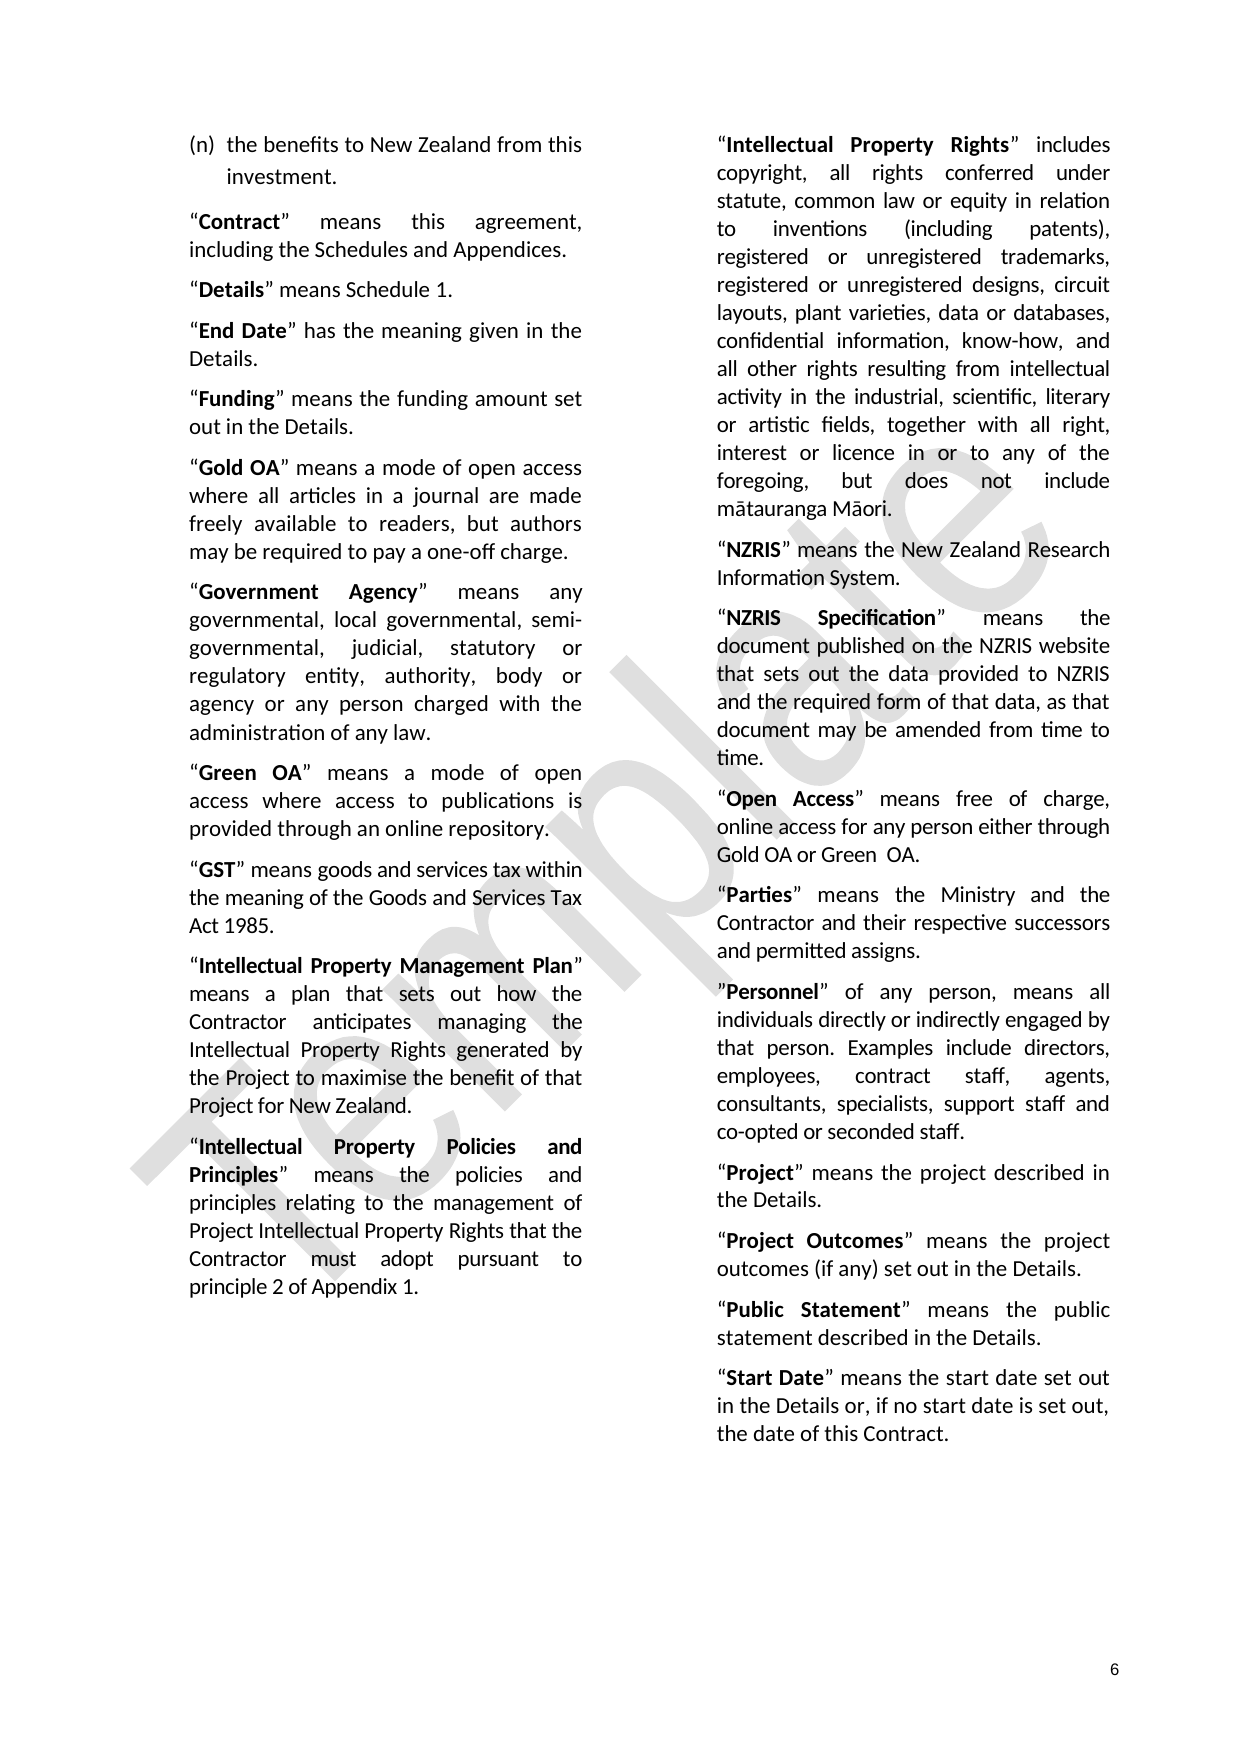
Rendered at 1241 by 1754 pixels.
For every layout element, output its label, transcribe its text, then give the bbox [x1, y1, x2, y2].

text “Intellectual Property Rights” includes copyright, all rights conferred under statute, common law or equity in relation to inventions (including patents), registered or unregistered trademarks, registered or unregistered designs, circuit layouts, plant varieties, data or databases, confidential information, know-how, and all other rights resulting from intellectual activity in the industrial, scientific, literary or artistic fields, together with all right, interest or licence in or to any of the foregoing, but does not include mātauranga Māori. [717, 130, 1110, 522]
text “Gold OA” means a mode of open access where all articles in a journal are made freely available to readers, but authors may be required to pay a one-off charge. [189, 453, 583, 565]
text “End Date” has the meaning given in the Details. [189, 316, 583, 372]
list the benefits to New Zealand from this investment. [189, 130, 583, 190]
text “Parties” means the Ministry and the Contractor and their respective successors and permitted assigns. [717, 880, 1110, 964]
text “GST” means goods and services tax within the meaning of the Goods and Services Tax Act 1985. [189, 855, 583, 939]
text “Open Access” means free of charge, online access for any person either through Gold OA or Green OA. [717, 784, 1110, 868]
text ”Personnel” of any person, means all individuals directly or indirectly engaged by that person. Examples include directors, employees, contract staff, agents, consultants, specialists, support staff and co-opted or seconded staff. [717, 977, 1110, 1145]
text “NZRIS Specification” means the document published on the NZRIS website that sets out the data provided to NZRIS and the required form of that data, as that document may be amended from time to time. [717, 603, 1110, 771]
text “Funding” means the funding amount set out in the Details. [189, 384, 583, 440]
text “Government Agency” means any governmental, local governmental, semi-governmental, judicial, statutory or regulatory entity, authority, body or agency or any person charged with the administration of any law. [189, 577, 583, 746]
text “NZRIS” means the New Zealand Research Information System. [717, 535, 1110, 591]
text “Project Outcomes” means the project outcomes (if any) set out in the Details. [717, 1226, 1110, 1282]
text “Project” means the project described in the Details. [717, 1158, 1110, 1214]
text “Intellectual Property Policies and Principles” means the policies and principles relating to the management of Project Intellectual Property Rights that the Contractor must adopt pursuant to principle 2 of Appendix 1. [189, 1132, 583, 1300]
text “Start Date” means the start date set out in the Details or, if no start date is set out, the date of this Contract. [717, 1363, 1110, 1447]
text “Details” means Schedule 1. [189, 275, 583, 303]
text “Public Statement” means the public statement described in the Details. [717, 1295, 1110, 1351]
text “Green OA” means a mode of open access where access to publications is provided through an online repository. [189, 758, 583, 842]
text “Intellectual Property Management Plan” means a plan that sets out how the Contractor anticipates managing the Intellectual Property Rights generated by the Project to maximise the benefit of that Project for New Zealand. [189, 951, 583, 1119]
text “Contract” means this agreement, including the Schedules and Appendices. [189, 207, 583, 263]
